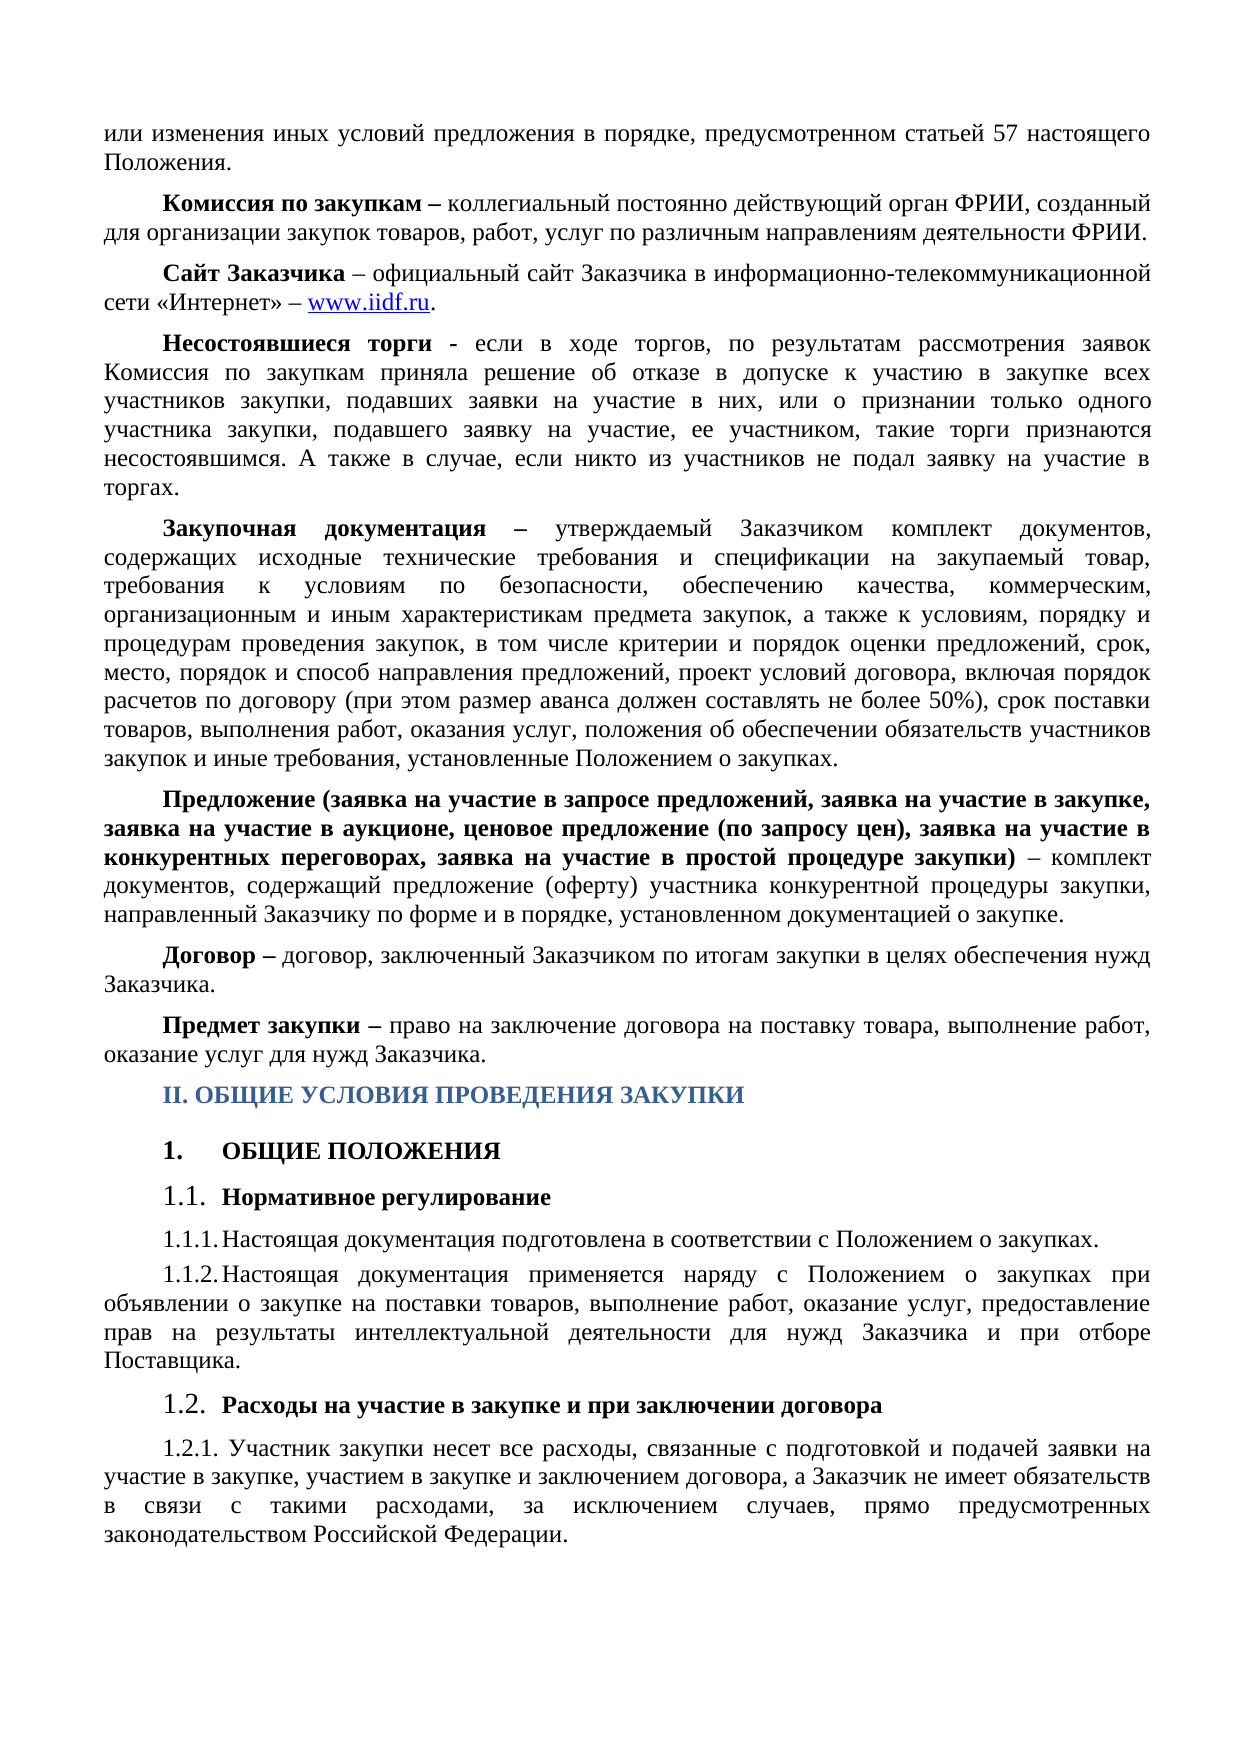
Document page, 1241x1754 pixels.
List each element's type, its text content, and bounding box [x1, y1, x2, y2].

text Предложение (заявка на участие в запросе предложений, заявка на участие в закупке, заявка на участие в аукционе, ценовое предложение (по запросу цен), заявка на участие в конкурентных переговорах, заявка на участие в простой процедуре закупки) – комплект документов, содержащий предложение (оферту) участника конкурентной процедуры закупки, направленный Заказчику по форме и в порядке, установленном документацией о закупке. [103, 784, 1152, 928]
subtitle ОБЩИЕ ПОЛОЖЕНИЯ [103, 1134, 1152, 1166]
text Предмет закупки – право на заключение договора на поставку товара, выполнение работ, оказание услуг для нужд Заказчика. [103, 1011, 1152, 1068]
subtitle Настоящая документация подготовлена в соответствии с Положением о закупках. [103, 1224, 1152, 1253]
text II. ОБЩИЕ УСЛОВИЯ ПРОВЕДЕНИЯ ЗАКУПКИ [103, 1081, 1152, 1109]
text Закупочная документация – утверждаемый Заказчиком комплект документов, содержащих исходные технические требования и спецификации на закупаемый товар, требования к условиям по безопасности, обеспечению качества, коммерческим, организационным и иным характеристикам предмета закупок, а также к условиям, порядку и процедурам проведения закупок, в том числе критерии и порядок оценки предложений, срок, место, порядок и способ направления предложений, проект условий договора, включая порядок расчетов по договору (при этом размер аванса должен составлять не более 50%), срок поставки товаров, выполнения работ, оказания услуг, положения об обеспечении обязательств участников закупок и иные требования, установленные Положением о закупках. [103, 513, 1152, 772]
subtitle 1.2.1. Участник закупки несет все расходы, связанные с подготовкой и подачей заявки на участие в закупке, участием в закупке и заключением договора, а Заказчик не имеет обязательств в связи с такими расходами, за исключением случаев, прямо предусмотренных законодательством Российской Федерации. [103, 1433, 1152, 1548]
text Несостоявшиеся торги - если в ходе торгов, по результатам рассмотрения заявок Комиссия по закупкам приняла решение об отказе в допуске к участию в закупке всех участников закупки, подавших заявки на участие в них, или о признании только одного участника закупки, подавшего заявку на участие, ее участником, такие торги признаются несостоявшимся. А также в случае, если никто из участников не подал заявку на участие в торгах. [103, 328, 1152, 501]
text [103, 118, 1152, 176]
text Договор – договор, заключенный Заказчиком по итогам закупки в целях обеспечения нужд Заказчика. [103, 941, 1152, 998]
text Комиссия по закупкам – коллегиальный постоянно действующий орган ФРИИ, созданный для организации закупок товаров, работ, услуг по различным направлениям деятельности ФРИИ. [103, 188, 1152, 246]
text Сайт Заказчика – официальный сайт Заказчика в информационно-телекоммуникационной сети «Интернет» – www.iidf.ru. [103, 258, 1152, 316]
subtitle Расходы на участие в закупке и при заключении договора [103, 1387, 1152, 1420]
subtitle Настоящая документация применяется наряду с Положением о закупках при объявлении о закупке на поставки товаров, выполнение работ, оказание услуг, предоставление прав на результаты интеллектуальной деятельности для нужд Заказчика и при отборе Поставщика. [103, 1259, 1152, 1374]
subtitle Нормативное регулирование [103, 1178, 1152, 1212]
